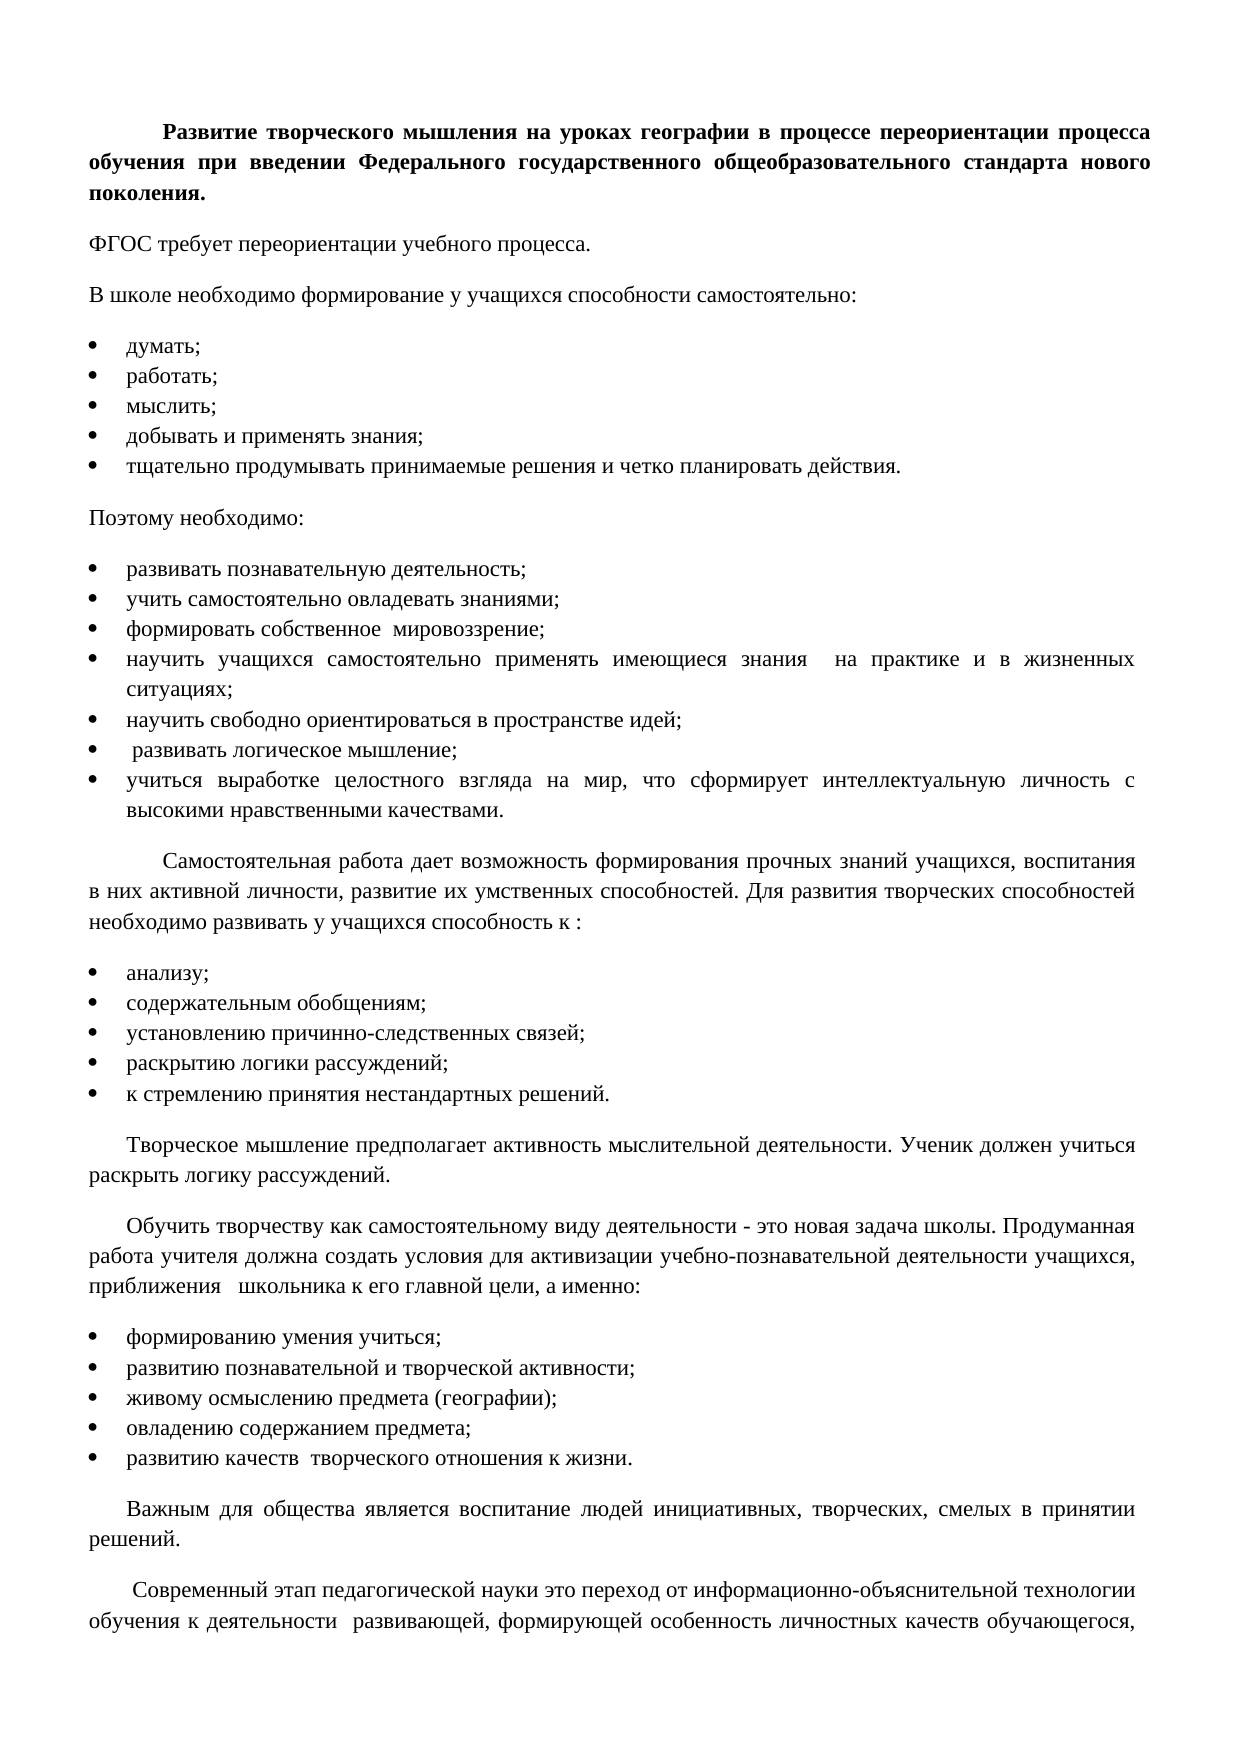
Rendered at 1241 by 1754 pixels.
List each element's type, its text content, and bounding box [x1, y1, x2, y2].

list учить самостоятельно овладевать знаниями; [89, 585, 1137, 611]
text В школе необходимо формирование у учащихся способности самостоятельно: [89, 281, 1137, 307]
list учиться выработке целостного взгляда на мир, что сформирует интеллектуальную личность с высокими нравственными качествами. [89, 766, 1137, 823]
list к стремлению принятия нестандартных решений. [89, 1079, 1137, 1106]
list установлению причинно-следственных связей; [89, 1019, 1137, 1046]
text Самостоятельная работа дает возможность формирования прочных знаний учащихся, воспитания в них активной личности, развитие их умственных способностей. Для развития творческих способностей необходимо развивать у учащихся способность к : [89, 847, 1137, 934]
list развивать познавательную деятельность; [89, 554, 1137, 581]
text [89, 1576, 1137, 1633]
text Творческое мышление предполагает активность мыслительной деятельности. Ученик должен учиться раскрыть логику рассуждений. [89, 1131, 1137, 1187]
list содержательным обобщениям; [89, 989, 1137, 1015]
list овладению содержанием предмета; [89, 1414, 1137, 1440]
list научить свободно ориентироваться в пространстве идей; [89, 706, 1137, 732]
text Развитие творческого мышления на уроках географии в процессе переориентации процесса обучения при введении Федерального государственного общеобразовательного стандарта нового поколения. [89, 118, 1152, 205]
list работать; [89, 362, 1137, 388]
list развивать логическое мышление; [89, 736, 1137, 762]
text Поэтому необходимо: [89, 503, 1137, 530]
text Важным для общества является воспитание людей инициативных, творческих, смелых в принятии решений. [89, 1495, 1137, 1552]
list анализу; [89, 959, 1137, 985]
list раскрытию логики рассуждений; [89, 1049, 1137, 1076]
list мыслить; [89, 392, 1137, 418]
list формированию умения учиться; [89, 1323, 1137, 1350]
list развитию познавательной и творческой активности; [89, 1353, 1137, 1380]
text Обучить творчеству как самостоятельному виду деятельности - это новая задача школы. Продуманная работа учителя должна создать условия для активизации учебно-познавательной деятельности учащихся, приближения школьника к его главной цели, а именно: [89, 1212, 1137, 1299]
list научить учащихся самостоятельно применять имеющиеся знания на практике и в жизненных ситуациях; [89, 645, 1137, 702]
list развитию качеств творческого отношения к жизни. [89, 1444, 1137, 1471]
list формировать собственное мировоззрение; [89, 615, 1137, 641]
list думать; [89, 332, 1137, 358]
list добывать и применять знания; [89, 422, 1137, 449]
text ФГОС требует переориентации учебного процесса. [89, 229, 1137, 256]
list живому осмыслению предмета (географии); [89, 1384, 1137, 1410]
list тщательно продумывать принимаемые решения и четко планировать действия. [89, 452, 1137, 479]
